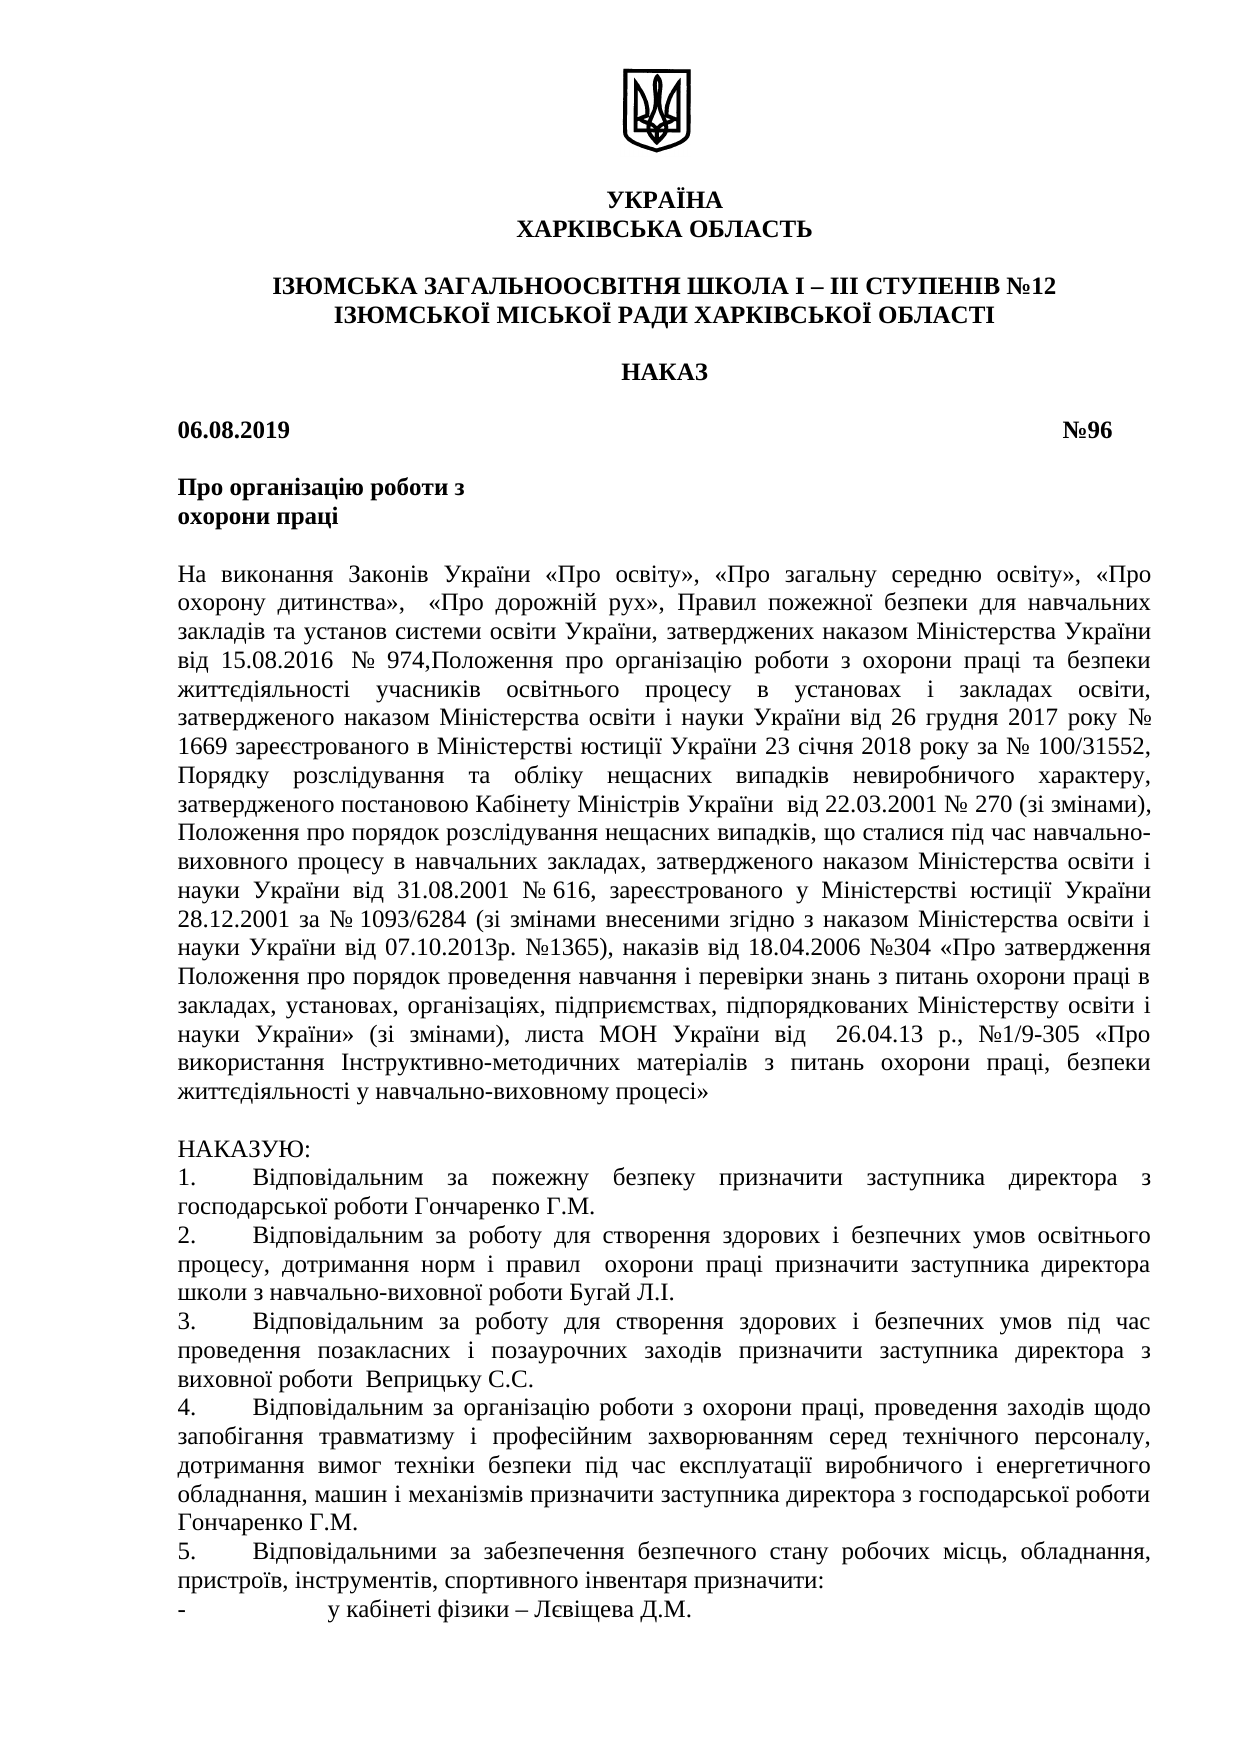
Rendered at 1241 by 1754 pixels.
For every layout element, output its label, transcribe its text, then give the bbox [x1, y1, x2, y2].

title УКРАЇНА [177, 185, 1152, 214]
text НАКАЗ [177, 357, 1152, 386]
text ХАРКІВСЬКА ОБЛАСТЬ [177, 214, 1152, 242]
list Відповідальними за забезпечення безпечного стану робочих місць, обладнання, пристроїв, інструментів, спортивного інвентаря призначити: [177, 1536, 1152, 1594]
text НАКАЗУЮ: [177, 1134, 1152, 1162]
list у кабінеті фізики – Лєвіщева Д.М. [177, 1594, 1152, 1622]
list Відповідальним за організацію роботи з охорони праці, проведення заходів щодо запобігання травматизму і професійним захворюванням серед технічного персоналу, дотримання вимог техніки безпеки під час експлуатації виробничого і енергетичного обладнання, машин і механізмів призначити заступника директора з господарської роботи Гончаренко Г.М. [177, 1392, 1152, 1536]
text На виконання Законів України «Про освіту», «Про загальну середню освіту», «Про охорону дитинства», «Про дорожній рух», Правил пожежної безпеки для навчальних закладів та установ системи освіти України, затверджених наказом Міністерства України від 15.08.2016 № 974,Положення про організацію роботи з охорони праці та безпеки життєдіяльності учасників освітнього процесу в установах і закладах освіти, затвердженого наказом Міністерства освіти і науки України від 26 грудня 2017 року № 1669 зареєстрованого в Міністерстві юстиції України 23 січня 2018 року за № 100/31552, Порядку розслідування та обліку нещасних випадків невиробничого характеру, затвердженого постановою Кабінету Міністрів України від 22.03.2001 № 270 (зі змінами), Положення про порядок розслідування нещасних випадків, що сталися під час навчально-виховного процесу в навчальних закладах, затвердженого наказом Міністерства освіти і науки України від 31.08.2001 № 616, зареєстрованого у Міністерстві юстиції України 28.12.2001 за № 1093/6284 (зі змінами внесеними згідно з наказом Міністерства освіти і науки України від 07.10.2013р. №1365), наказів від 18.04.2006 №304 «Про затвердження Положення про порядок проведення навчання і перевірки знань з питань охорони праці в закладах, установах, організаціях, підприємствах, підпорядкованих Міністерству освіти і науки України» (зі змінами), листа МОН України від 26.04.13 р., №1/9-305 «Про використання Інструктивно-методичних матеріалів з питань охорони праці, безпеки життєдіяльності у навчально-виховному процесі» [177, 645, 1152, 1105]
text Про організацію роботи з [177, 472, 1152, 501]
text ІЗЮМСЬКА ЗАГАЛЬНООСВІТНЯ ШКОЛА І – ІІІ СТУПЕНІВ №12 [177, 271, 1152, 300]
list Відповідальним за пожежну безпеку призначити заступника директора з господарської роботи Гончаренко Г.М. [177, 1162, 1152, 1220]
text охорони праці [177, 501, 1152, 530]
text ІЗЮМСЬКОЇ МІСЬКОЇ РАДИ ХАРКІВСЬКОЇ ОБЛАСТІ [177, 300, 1152, 329]
picture [620, 67, 692, 157]
text 06.08.2019 №96 [177, 415, 1152, 444]
list Відповідальним за роботу для створення здорових і безпечних умов освітнього процесу, дотримання норм і правил охорони праці призначити заступника директора школи з навчально-виховної роботи Бугай Л.І. [177, 1220, 1152, 1306]
list Відповідальним за роботу для створення здорових і безпечних умов під час проведення позакласних і позаурочних заходів призначити заступника директора з виховної роботи Веприцьку С.С. [177, 1306, 1152, 1392]
